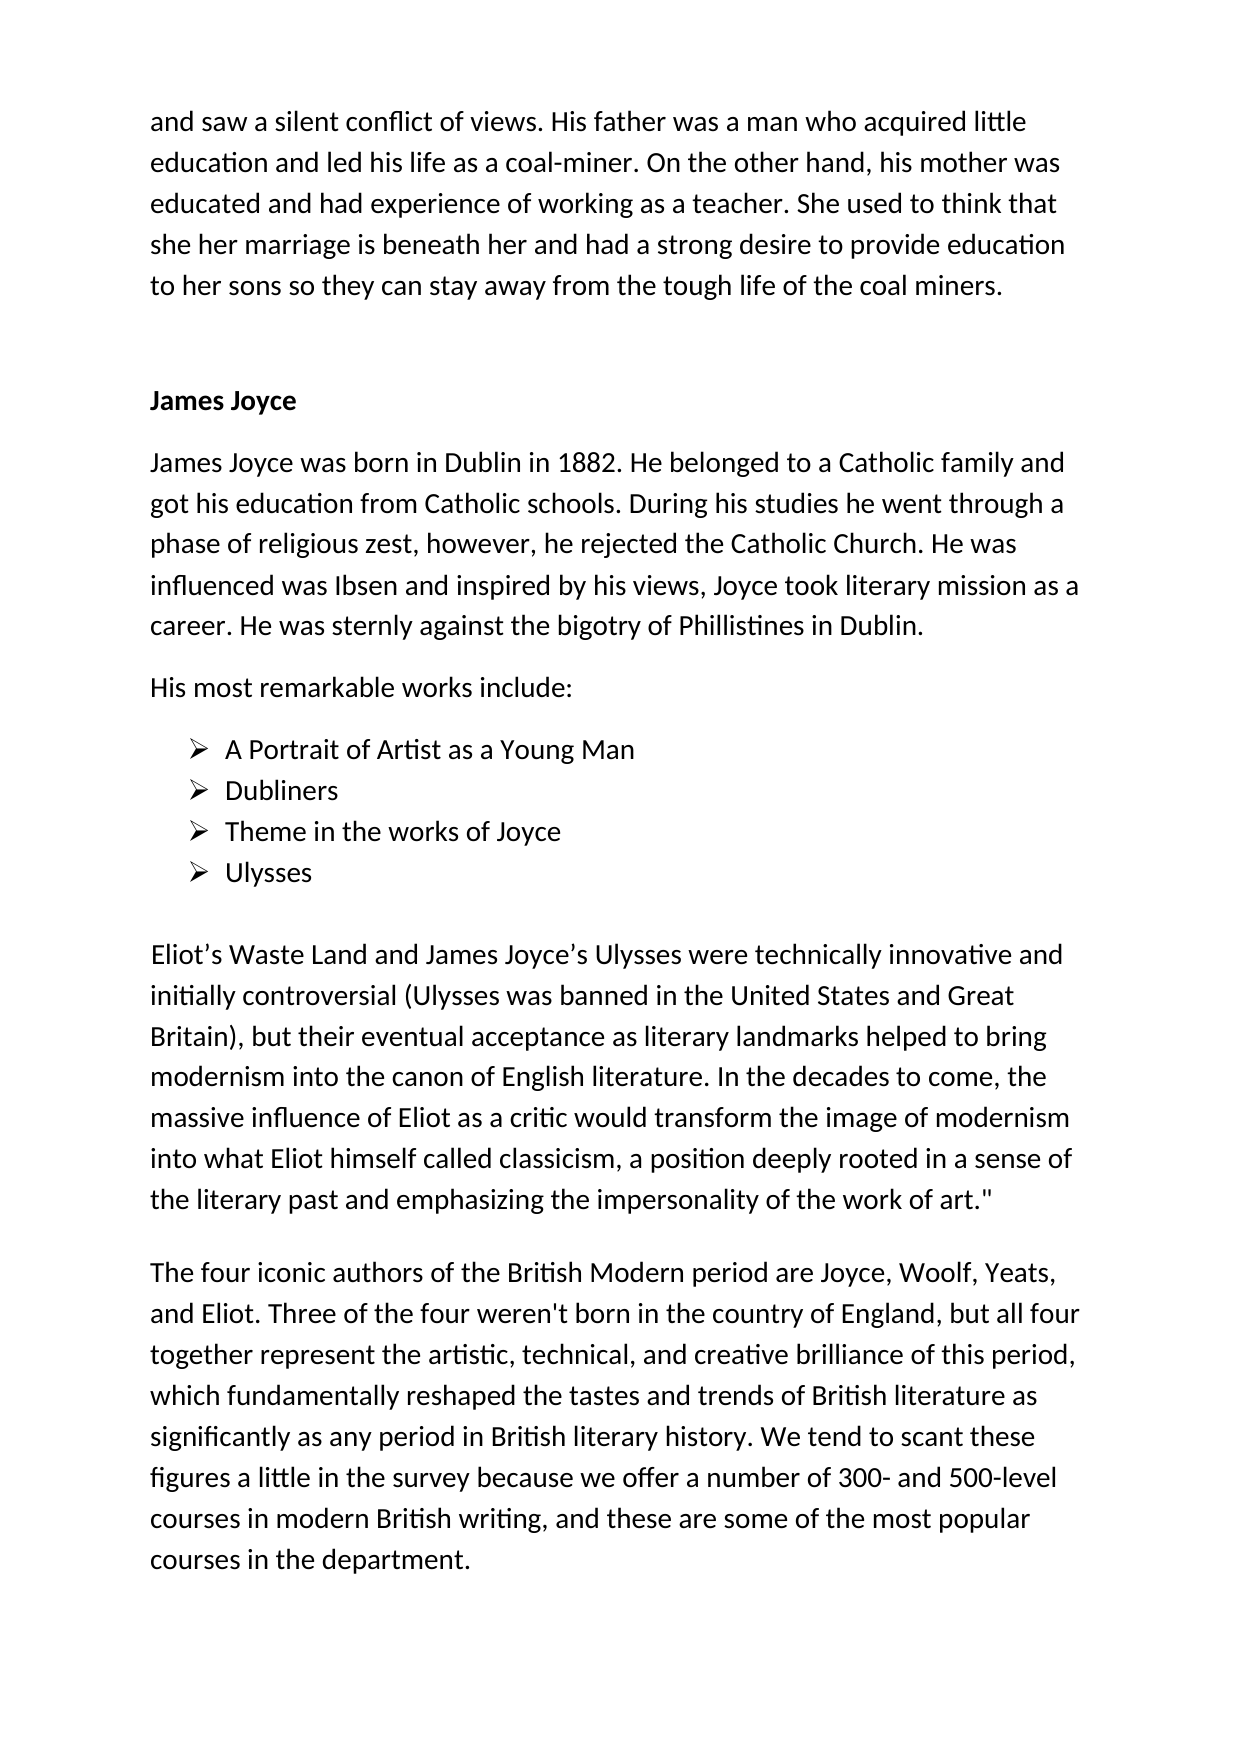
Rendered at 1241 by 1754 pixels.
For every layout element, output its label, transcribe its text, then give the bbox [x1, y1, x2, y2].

text His most remarkable works include: [150, 669, 1090, 705]
list The four iconic authors of the British Modern period are Joyce, Woolf, Yeats, and Eliot. Three of the four weren't born in the country of England, but all four together represent the artistic, technical, and creative brilliance of this period, which fundamentally reshaped the tastes and trends of British literature as significantly as any period in British literary history. We tend to scant these figures a little in the survey because we offer a number of 300- and 500-level courses in modern British writing, and these are some of the most popular courses in the department. [150, 1254, 1090, 1577]
list Ulysses [187, 854, 1090, 889]
text James Joyce [150, 382, 1090, 418]
list Theme in the works of Joyce [187, 813, 1090, 848]
list A Portrait of Artist as a Young Man [187, 731, 1090, 767]
list Eliot’s Waste Land and James Joyce’s Ulysses were technically innovative and initially controversial (Ulysses was banned in the United States and Great Britain), but their eventual acceptance as literary landmarks helped to bring modernism into the canon of English literature. In the decades to come, the massive influence of Eliot as a critic would transform the image of modernism into what Eliot himself called classicism, a position deeply rooted in a sense of the literary past and emphasizing the impersonality of the work of art." [135, 936, 1090, 1217]
list Dubliners [187, 772, 1090, 808]
text James Joyce was born in Dublin in 1882. He belonged to a Catholic family and got his education from Catholic schools. During his studies he went through a phase of religious zest, however, he rejected the Catholic Church. He was influenced was Ibsen and inspired by his views, Joyce took literary mission as a career. He was sternly against the bigotry of Phillistines in Dublin. [150, 444, 1090, 643]
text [150, 103, 1090, 303]
